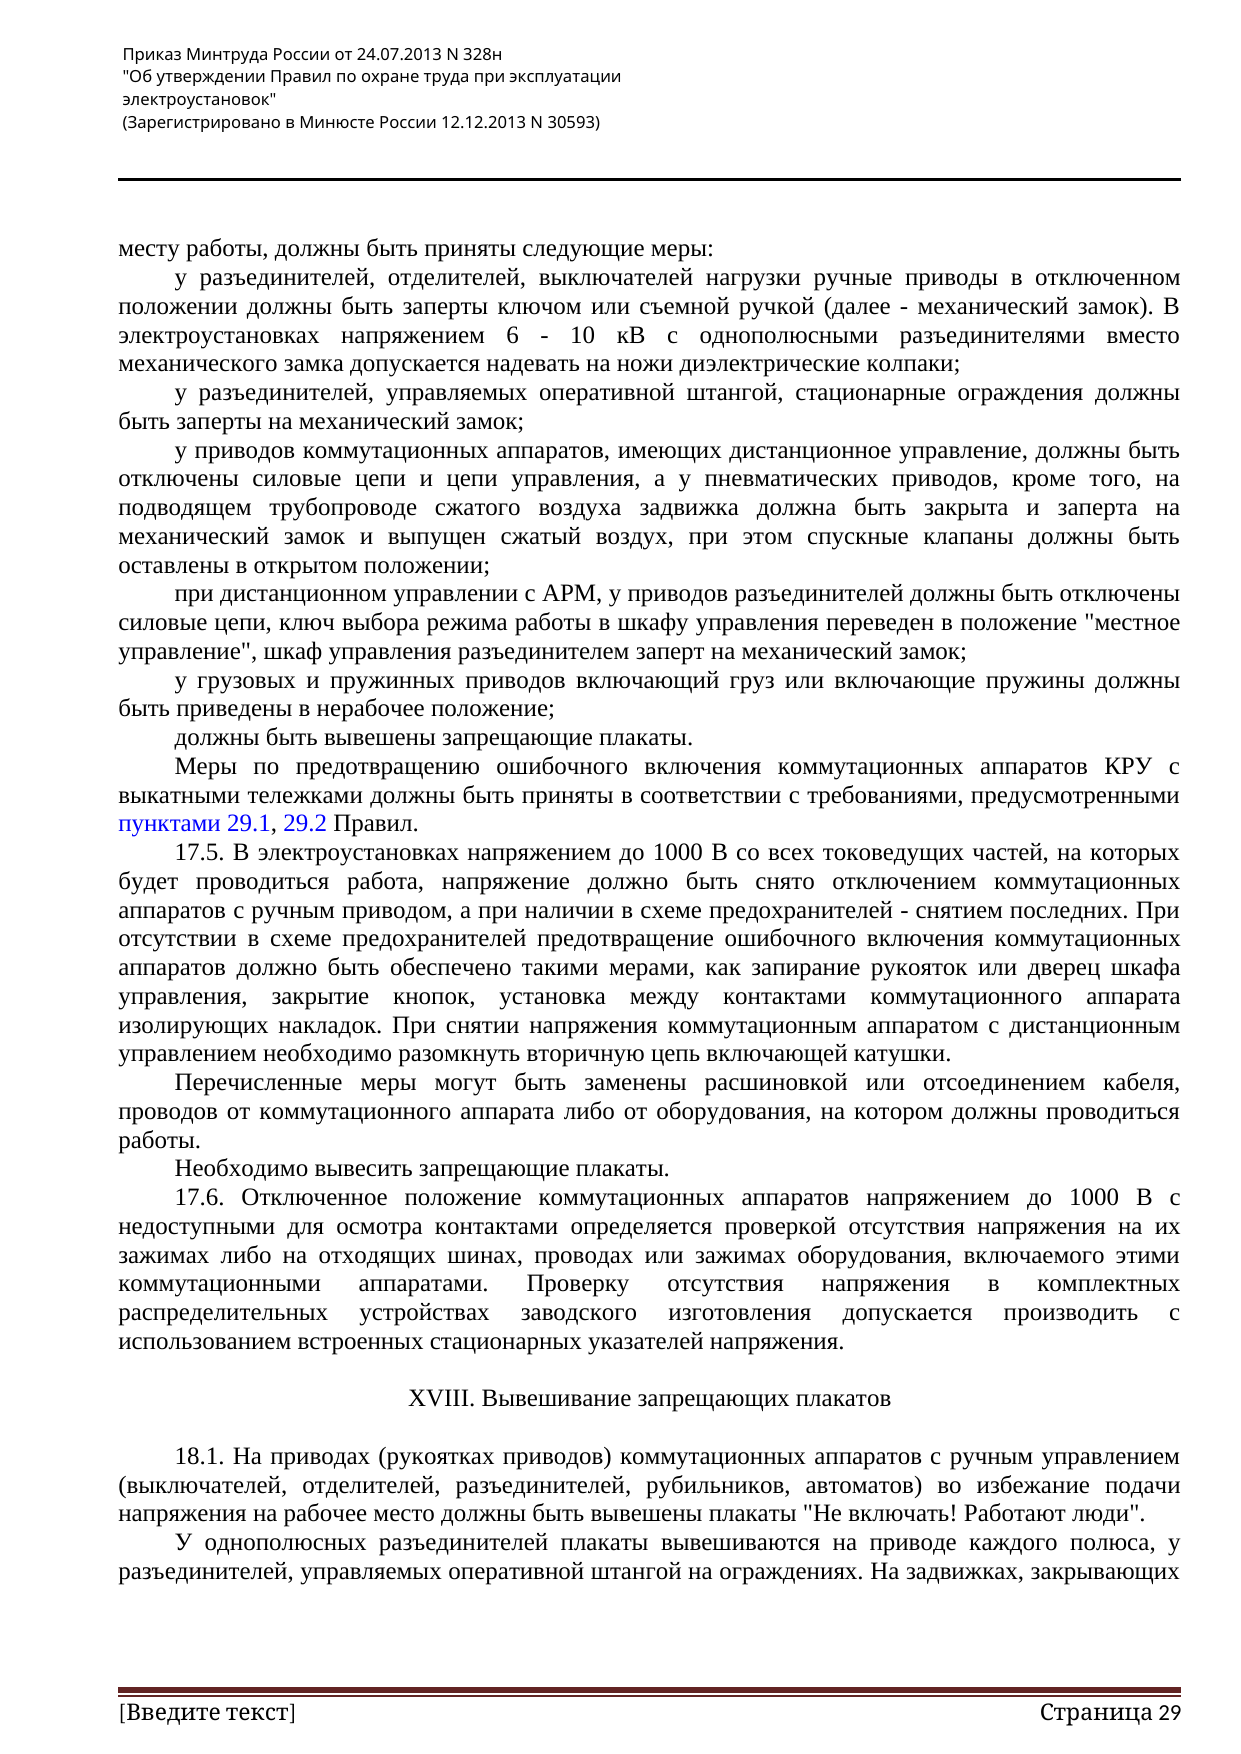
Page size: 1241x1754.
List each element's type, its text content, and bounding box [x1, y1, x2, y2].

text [118, 1527, 1181, 1585]
text у приводов коммутационных аппаратов, имеющих дистанционное управление, должны быть отключены силовые цепи и цепи управления, а у пневматических приводов, кроме того, на подводящем трубопроводе сжатого воздуха задвижка должна быть закрыта и заперта на механический замок и выпущен сжатый воздух, при этом спускные клапаны должны быть оставлены в открытом положении; [118, 435, 1181, 578]
text Меры по предотвращению ошибочного включения коммутационных аппаратов КРУ с выкатными тележками должны быть приняты в соответствии с требованиями, предусмотренными пунктами 29.1, 29.2 Правил. [118, 751, 1181, 837]
text 18.1. На приводах (рукоятках приводов) коммутационных аппаратов с ручным управлением (выключателей, отделителей, разъединителей, рубильников, автоматов) во избежание подачи напряжения на рабочее место должны быть вывешены плакаты "Не включать! Работают люди". [118, 1441, 1181, 1527]
text XVIII. Вывешивание запрещающих плакатов [118, 1383, 1181, 1412]
text Необходимо вывесить запрещающие плакаты. [118, 1153, 1181, 1182]
text должны быть вывешены запрещающие плакаты. [118, 722, 1181, 751]
text у разъединителей, управляемых оперативной штангой, стационарные ограждения должны быть заперты на механический замок; [118, 377, 1181, 435]
text Перечисленные меры могут быть заменены расшиновкой или отсоединением кабеля, проводов от коммутационного аппарата либо от оборудования, на котором должны проводиться работы. [118, 1067, 1181, 1153]
text у разъединителей, отделителей, выключателей нагрузки ручные приводы в отключенном положении должны быть заперты ключом или съемной ручкой (далее - механический замок). В электроустановках напряжением 6 - 10 кВ с однополюсными разъединителями вместо механического замка допускается надевать на ножи диэлектрические колпаки; [118, 262, 1181, 377]
text 17.5. В электроустановках напряжением до 1000 В со всех токоведущих частей, на которых будет проводиться работа, напряжение должно быть снято отключением коммутационных аппаратов с ручным приводом, а при наличии в схеме предохранителей - снятием последних. При отсутствии в схеме предохранителей предотвращение ошибочного включения коммутационных аппаратов должно быть обеспечено такими мерами, как запирание рукояток или дверец шкафа управления, закрытие кнопок, установка между контактами коммутационного аппарата изолирующих накладок. При снятии напряжения коммутационным аппаратом с дистанционным управлением необходимо разомкнуть вторичную цепь включающей катушки. [118, 837, 1181, 1067]
text при дистанционном управлении с АРМ, у приводов разъединителей должны быть отключены силовые цепи, ключ выбора режима работы в шкафу управления переведен в положение "местное управление", шкаф управления разъединителем заперт на механический замок; [118, 578, 1181, 665]
text 17.6. Отключенное положение коммутационных аппаратов напряжением до 1000 В с недоступными для осмотра контактами определяется проверкой отсутствия напряжения на их зажимах либо на отходящих шинах, проводах или зажимах оборудования, включаемого этими коммутационными аппаратами. Проверку отсутствия напряжения в комплектных распределительных устройствах заводского изготовления допускается производить с использованием встроенных стационарных указателей напряжения. [118, 1182, 1181, 1355]
text у грузовых и пружинных приводов включающий груз или включающие пружины должны быть приведены в нерабочее положение; [118, 665, 1181, 722]
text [118, 233, 1181, 262]
